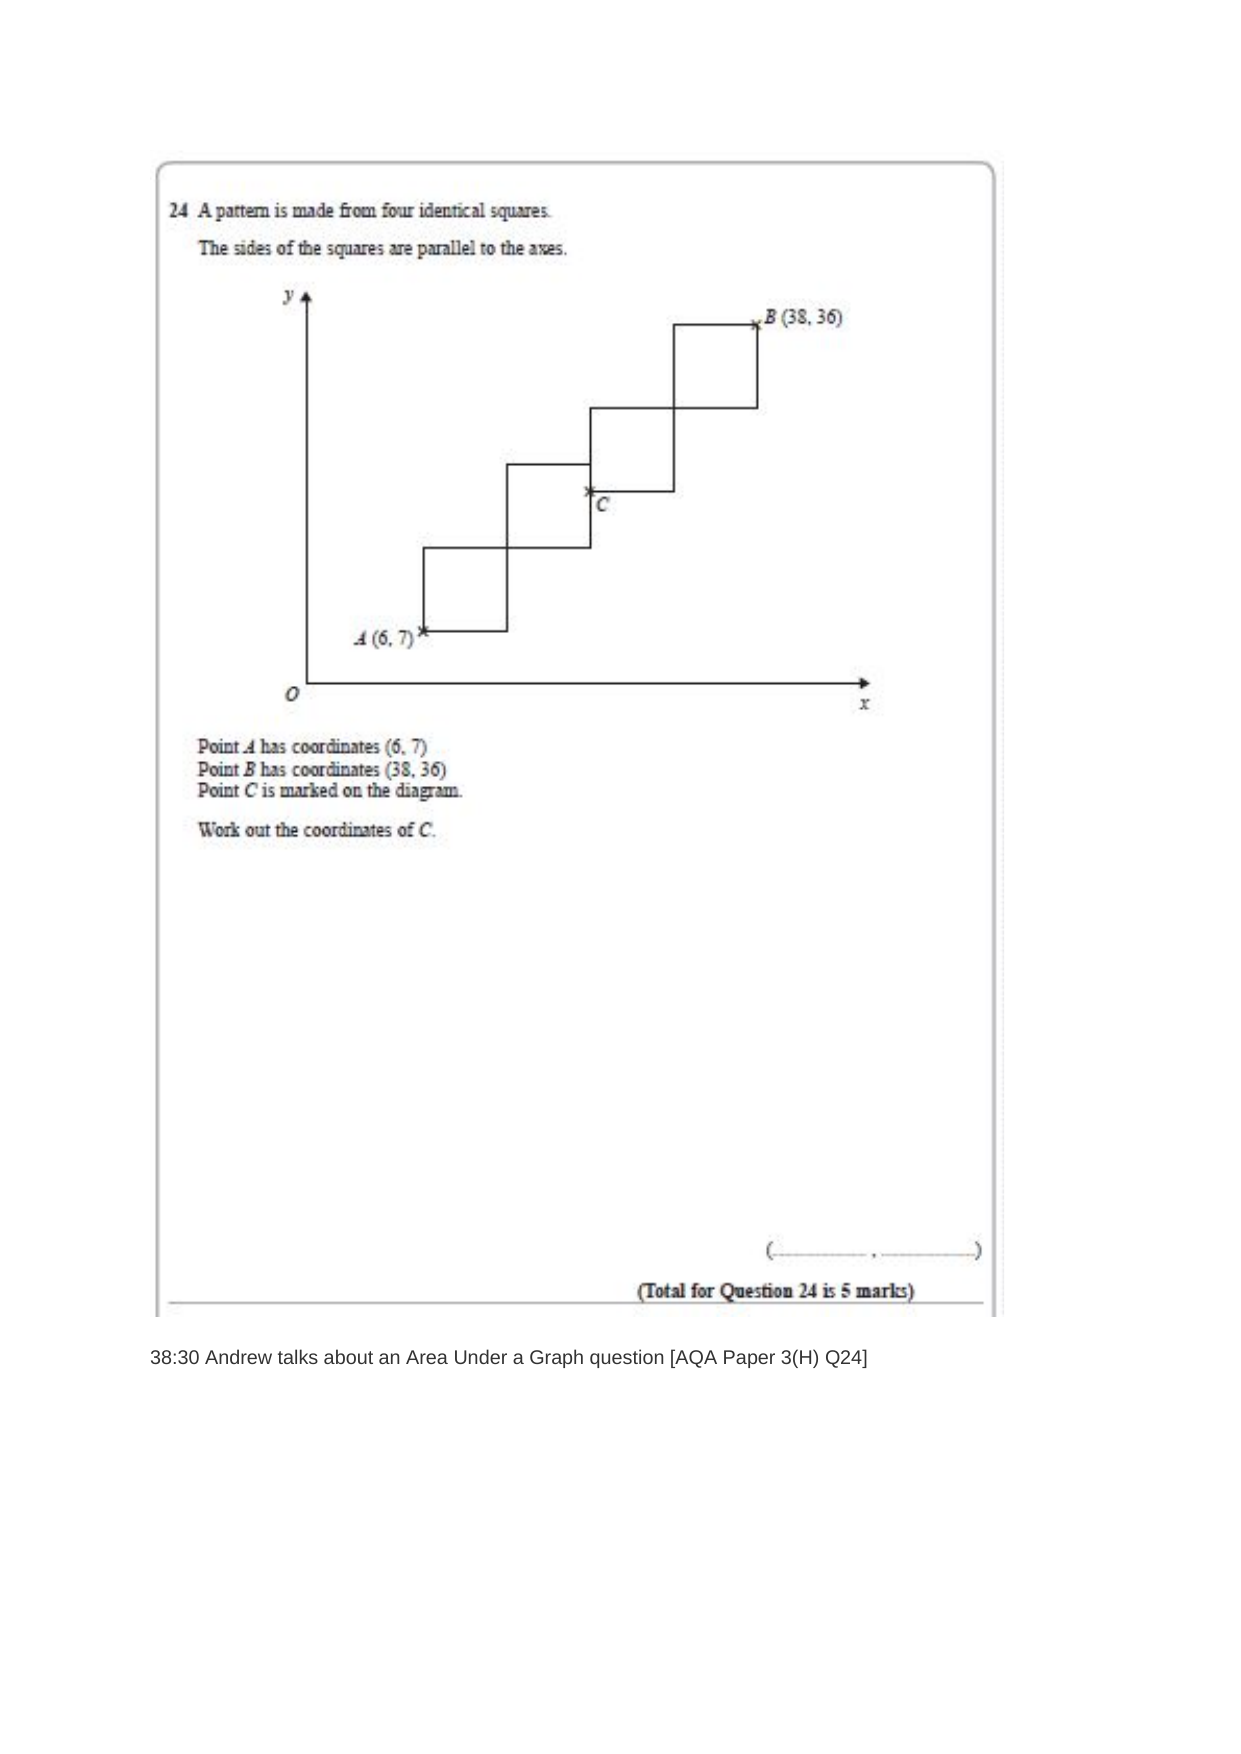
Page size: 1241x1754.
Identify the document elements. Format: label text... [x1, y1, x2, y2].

picture [150, 150, 1005, 1317]
text 38:30 Andrew talks about an Area Under a Graph question [AQA Paper 3(H) Q24] [150, 1346, 1090, 1368]
